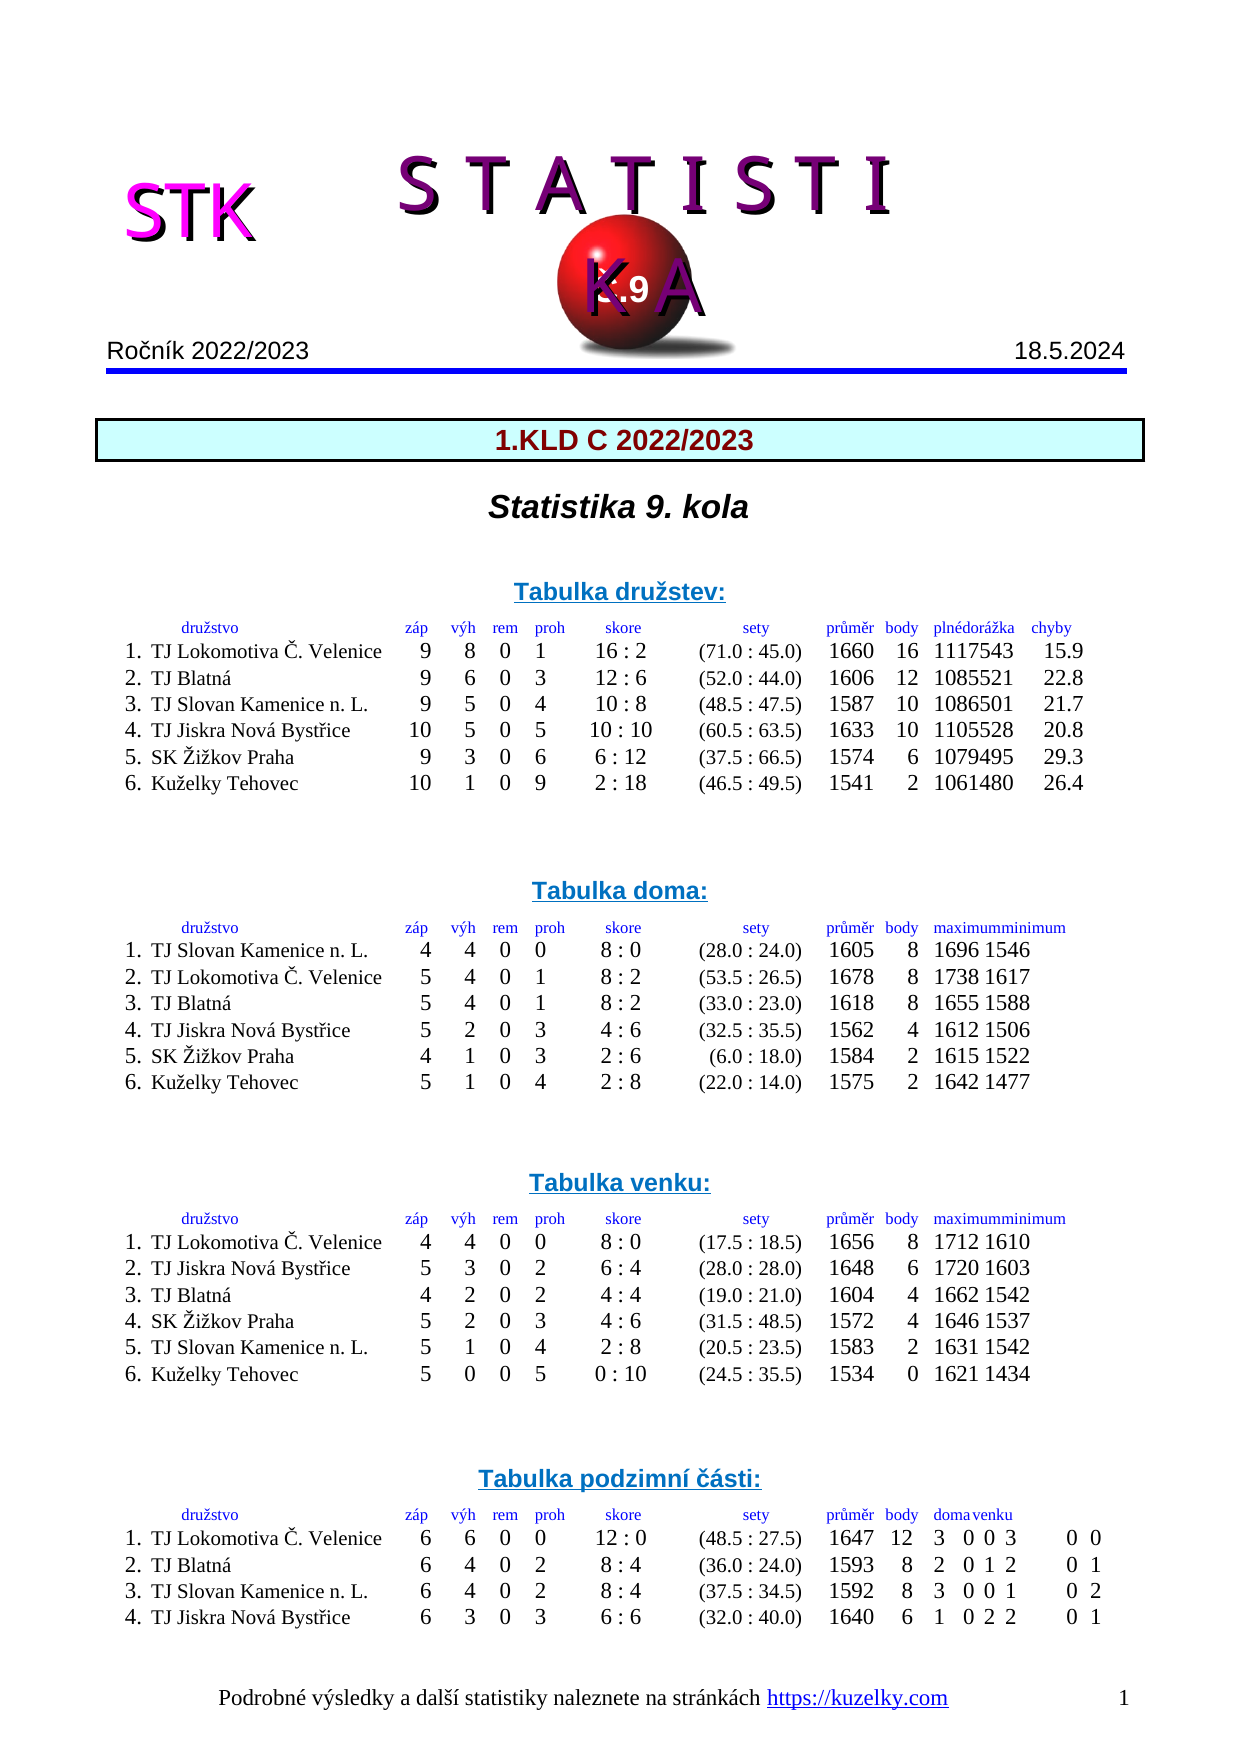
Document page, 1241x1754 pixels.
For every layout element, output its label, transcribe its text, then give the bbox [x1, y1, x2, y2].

subtitle 1.KLD C 2022/2023 [98, 421, 1142, 459]
text Č.9 [609, 267, 671, 310]
text 4. TJ Jiskra Nová Bystřice 5 2 0 3 4 : 6 (32.5 : 35.5) 1562 4 1612 1506 [106, 1016, 1134, 1042]
text 1. TJ Slovan Kamenice n. L. 4 4 0 0 8 : 0 (28.0 : 24.0) 1605 8 1696 1546 [106, 937, 1134, 963]
text 1. TJ Lokomotiva Č. Velenice 9 8 0 1 16 : 2 (71.0 : 45.0) 1660 16 1117 543 15.9 [106, 637, 1134, 664]
text 2. TJ Lokomotiva Č. Velenice 5 4 0 1 8 : 2 (53.5 : 26.5) 1678 8 1738 1617 [106, 963, 1134, 989]
text družstvo záp výh rem proh skore sety průměr body doma venku [106, 1505, 1134, 1524]
text 1. TJ Lokomotiva Č. Velenice 6 6 0 0 12 : 0 (48.5 : 27.5) 1647 12 3 0 0 3 0 0 [106, 1524, 1134, 1551]
text Tabulka družstev: [94, 577, 1145, 606]
text 3. TJ Slovan Kamenice n. L. 6 4 0 2 8 : 4 (37.5 : 34.5) 1592 8 3 0 0 1 0 2 [106, 1577, 1134, 1603]
text Tabulka venku: [94, 1168, 1145, 1196]
text 5. SK Žižkov Praha 9 3 0 6 6 : 12 (37.5 : 66.5) 1574 6 1079 495 29.3 [106, 743, 1134, 769]
text 6. Kuželky Tehovec 10 1 0 9 2 : 18 (46.5 : 49.5) 1541 2 1061 480 26.4 [106, 769, 1134, 796]
text 4. TJ Jiskra Nová Bystřice 6 3 0 3 6 : 6 (32.0 : 40.0) 1640 6 1 0 2 2 0 1 [106, 1603, 1134, 1630]
text družstvo záp výh rem proh skore sety průměr body maximum minimum [106, 1209, 1134, 1228]
text 3. TJ Blatná 5 4 0 1 8 : 2 (33.0 : 23.0) 1618 8 1655 1588 [106, 989, 1134, 1016]
text Statistika 9. kola [106, 487, 1134, 526]
text 3. TJ Slovan Kamenice n. L. 9 5 0 4 10 : 8 (48.5 : 47.5) 1587 10 1086 501 21.7 [106, 690, 1134, 716]
text 5. TJ Slovan Kamenice n. L. 5 1 0 4 2 : 8 (20.5 : 23.5) 1583 2 1631 1542 [106, 1333, 1134, 1360]
text 1. TJ Lokomotiva Č. Velenice 4 4 0 0 8 : 0 (17.5 : 18.5) 1656 8 1712 1610 [106, 1228, 1134, 1254]
text Tabulka doma: [94, 876, 1145, 905]
text 2. TJ Blatná 9 6 0 3 12 : 6 (52.0 : 44.0) 1606 12 1085 521 22.8 [106, 664, 1134, 690]
text 3. TJ Blatná 4 2 0 2 4 : 4 (19.0 : 21.0) 1604 4 1662 1542 [106, 1281, 1134, 1307]
text 4. SK Žižkov Praha 5 2 0 3 4 : 6 (31.5 : 48.5) 1572 4 1646 1537 [106, 1307, 1134, 1333]
text družstvo záp výh rem proh skore sety průměr body maximum minimum [106, 917, 1134, 937]
text Tabulka podzimní části: [94, 1464, 1145, 1493]
text Ročník 2022/2023 18.5.2024 [106, 336, 1134, 365]
text družstvo záp výh rem proh skore sety průměr body plné dorážka chyby [106, 618, 1134, 637]
text Č.9 [106, 267, 587, 310]
text Č.9 [687, 267, 1134, 310]
text 4. TJ Jiskra Nová Bystřice 10 5 0 5 10 : 10 (60.5 : 63.5) 1633 10 1105 528 20.8 [106, 716, 1134, 743]
text 6. Kuželky Tehovec 5 1 0 4 2 : 8 (22.0 : 14.0) 1575 2 1642 1477 [106, 1068, 1134, 1095]
text 6. Kuželky Tehovec 5 0 0 5 0 : 10 (24.5 : 35.5) 1534 0 1621 1434 [106, 1360, 1134, 1386]
text 2. TJ Blatná 6 4 0 2 8 : 4 (36.0 : 24.0) 1593 8 2 0 1 2 0 1 [106, 1551, 1134, 1577]
text 2. TJ Jiskra Nová Bystřice 5 3 0 2 6 : 4 (28.0 : 28.0) 1648 6 1720 1603 [106, 1254, 1134, 1281]
text 5. SK Žižkov Praha 4 1 0 3 2 : 6 (6.0 : 18.0) 1584 2 1615 1522 [106, 1042, 1134, 1068]
